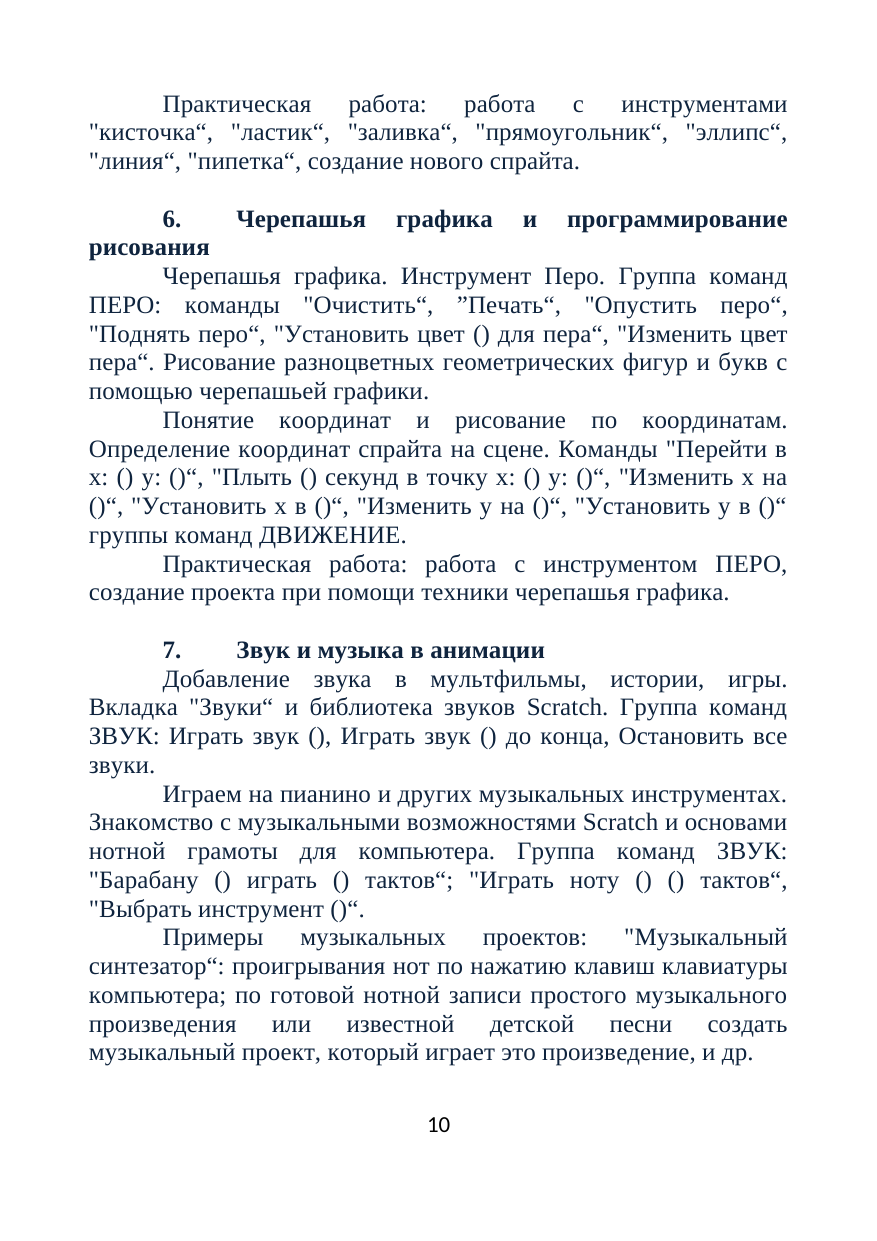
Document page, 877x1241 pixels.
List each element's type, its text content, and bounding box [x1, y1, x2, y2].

text Добавление звука в мультфильмы, истории, игры. Вкладка "Звуки“ и библиотека звуков Scratch. Группа команд ЗВУК: Играть звук (), Играть звук () до конца, Остановить все звуки. [89, 664, 788, 779]
text Играем на пианино и других музыкальных инструментах. Знакомство с музыкальными возможностями Scratch и основами нотной грамоты для компьютера. Группа команд ЗВУК: "Барабану () играть () тактов“; "Играть ноту () () тактов“, "Выбрать инструмент ()“. [89, 779, 788, 922]
text Примеры музыкальных проектов: "Музыкальный синтезатор“: проигрывания нот по нажатию клавиш клавиатуры компьютера; по готовой нотной записи простого музыкального произведения или известной детской песни создать музыкальный проект, который играет это произведение, и др. [89, 922, 788, 1066]
text 6. Черепашья графика и программирование рисования [89, 204, 788, 261]
text Практическая работа: работа с инструментами "кисточка“, "ластик“, "заливка“, "прямоугольник“, "эллипс“, "линия“, "пипетка“, создание нового спрайта. [89, 89, 788, 175]
text Практическая работа: работа с инструментом ПЕРО, создание проекта при помощи техники черепашья графика. [89, 549, 788, 606]
text Черепашья графика. Инструмент Перо. Группа команд ПЕРО: команды "Очистить“, ”Печать“, "Опустить перо“, "Поднять перо“, "Установить цвет () для пера“, "Изменить цвет пера“. Рисование разноцветных геометрических фигур и букв с помощью черепашьей графики. [89, 261, 788, 405]
text Понятие координат и рисование по координатам. Определение координат спрайта на сцене. Команды "Перейти в х: () у: ()“, "Плыть () секунд в точку х: () у: ()“, "Изменить х на ()“, "Установить х в ()“, "Изменить у на ()“, "Установить у в ()“ группы команд ДВИЖЕНИЕ. [89, 405, 788, 549]
text 7. Звук и музыка в анимации [89, 635, 788, 664]
